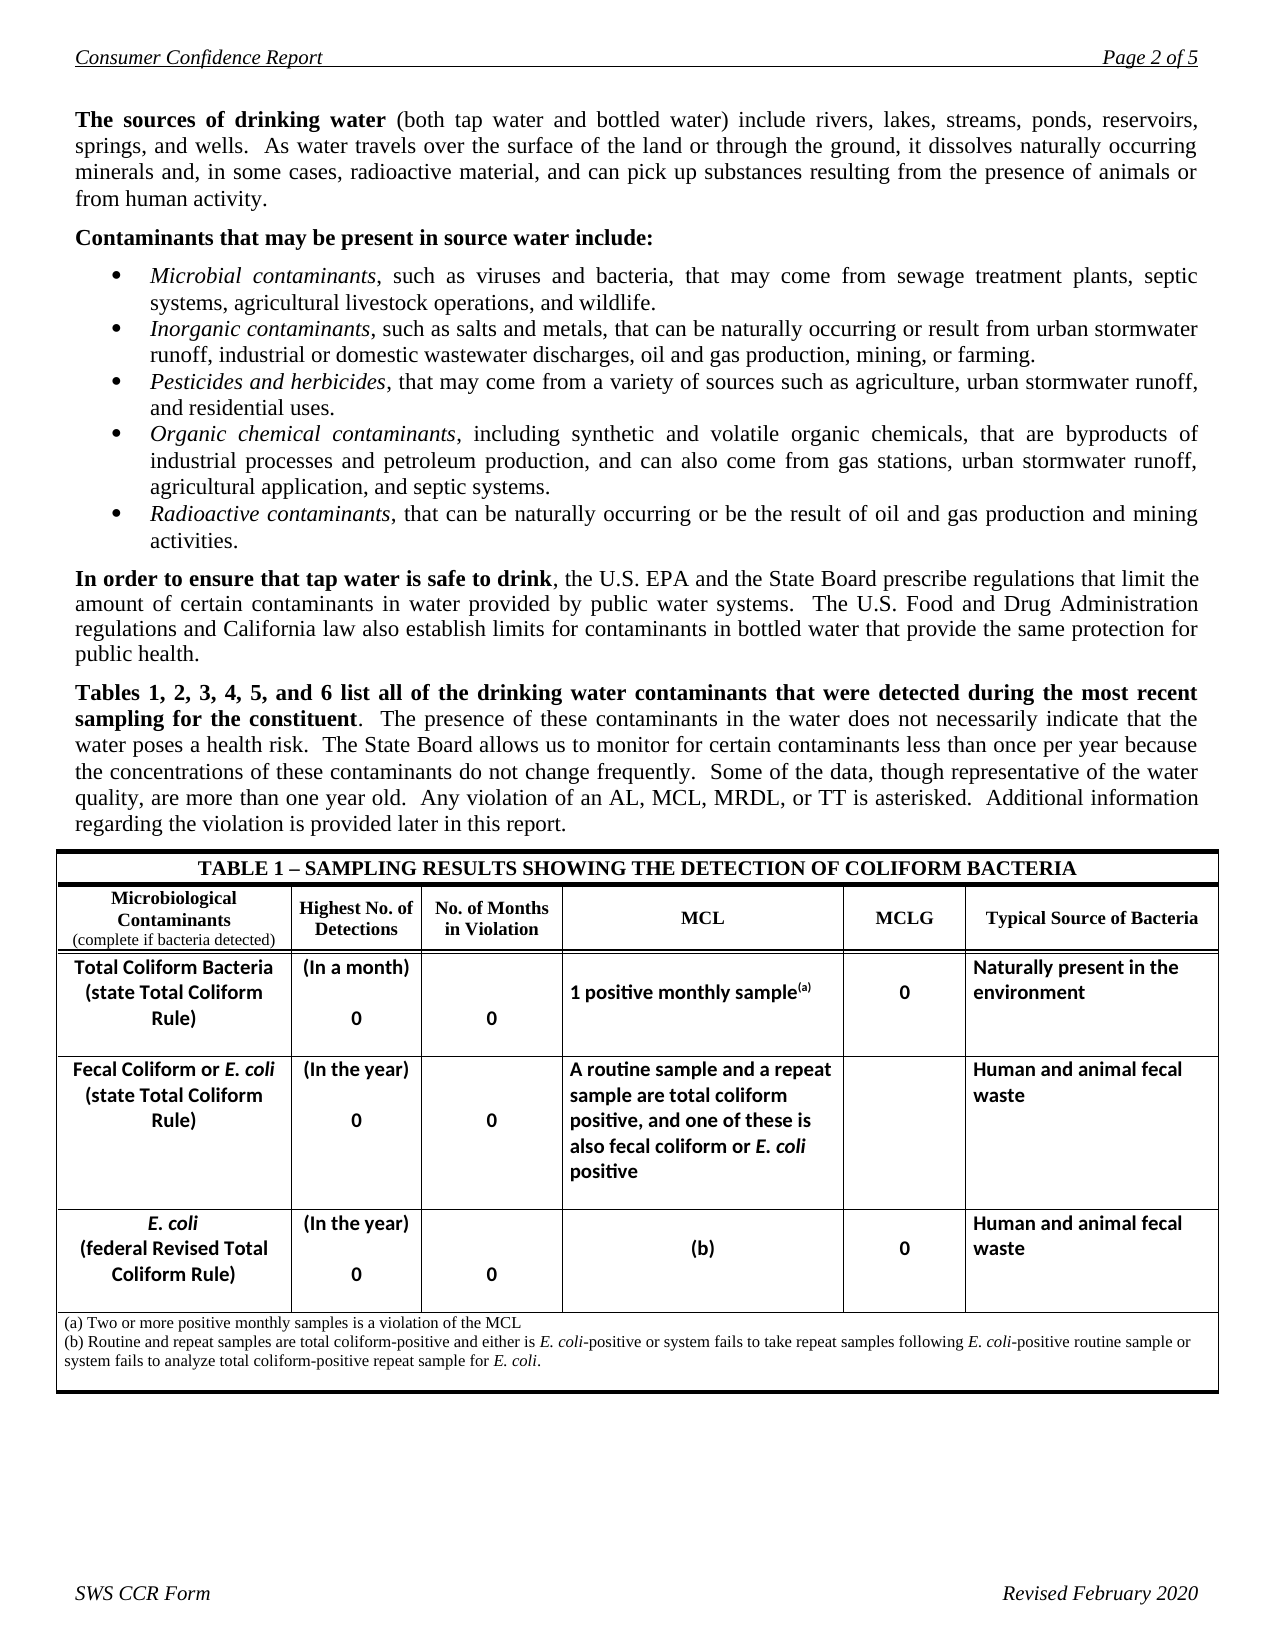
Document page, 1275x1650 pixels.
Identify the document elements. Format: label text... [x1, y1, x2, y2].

table_cell Naturally present in the environment [966, 954, 1218, 1056]
table_cell (a) Two or more positive monthly samples is a violation of the MCL (b) Routine and repeat samples are total coliform-positive and either is E. coli-positive or system fails to take repeat samples following E. coli-positive routine sample or system fails to analyze total coliform-positive repeat sample for E. coli. [57, 1313, 1218, 1389]
table_cell 0 [844, 954, 965, 1056]
list Radioactive contaminants, that can be naturally occurring or be the result of oil and gas production and mining activities. [112, 499, 1200, 554]
table_cell No. of Months in Violation [422, 887, 562, 949]
table_cell Microbiological Contaminants (complete if bacteria detected) [57, 883, 291, 949]
list Microbial contaminants, such as viruses and bacteria, that may come from sewage treatment plants, septic systems, agricultural livestock operations, and wildlife. [112, 262, 1200, 315]
table_cell Highest No. of Detections [292, 887, 421, 949]
table_cell (b) [563, 1210, 843, 1312]
table_cell Human and animal fecal waste [966, 1057, 1218, 1209]
table_cell 0 [844, 1210, 965, 1312]
text Contaminants that may be present in source water include: [75, 223, 1200, 250]
text Tables 1, 2, 3, 4, 5, and 6 list all of the drinking water contaminants that were detected during the most recent sampling for the constituent. The presence of these contaminants in the water does not necessarily indicate that the water poses a health risk. The State Board allows us to monitor for certain contaminants less than once per year because the concentrations of these contaminants do not change frequently. Some of the data, though representative of the water quality, are more than one year old. Any violation of an AL, MCL, MRDL, or TT is asterisked. Additional information regarding the violation is provided later in this report. [75, 679, 1200, 837]
text The sources of drinking water (both tap water and bottled water) include rivers, lakes, streams, ponds, reservoirs, springs, and wells. As water travels over the surface of the land or through the ground, it dissolves naturally occurring minerals and, in some cases, radioactive material, and can pick up substances resulting from the presence of animals or from human activity. [75, 106, 1200, 211]
list Organic chemical contaminants, including synthetic and volatile organic chemicals, that are byproducts of industrial processes and petroleum production, and can also come from gas stations, urban stormwater runoff, agricultural application, and septic systems. [112, 421, 1200, 499]
table_cell 1 positive monthly sample(a) [563, 954, 843, 1056]
table_cell 0 [422, 1210, 562, 1312]
table_cell 0 [422, 1057, 562, 1209]
table_cell MCL [563, 887, 843, 949]
list Inorganic contaminants, such as salts and metals, that can be naturally occurring or result from urban stormwater runoff, industrial or domestic wastewater discharges, oil and gas production, mining, or farming. [112, 315, 1200, 368]
table_cell A routine sample and a repeat sample are total coliform positive, and one of these is also fecal coliform or E. coli positive [563, 1057, 843, 1209]
table_header Table 1 – SAMPLING RESULTS SHOWING the detection of coliform bacteria [57, 854, 1218, 882]
text In order to ensure that tap water is safe to drink, the U.S. EPA and the State Board prescribe regulations that limit the amount of certain contaminants in water provided by public water systems. The U.S. Food and Drug Administration regulations and California law also establish limits for contaminants in bottled water that provide the same protection for public health. [75, 566, 1200, 666]
table_cell (In a month) 0 [292, 954, 421, 1056]
table_cell Human and animal fecal waste [966, 1210, 1218, 1312]
table_cell (In the year) 0 [292, 1210, 421, 1312]
table_cell [844, 1057, 965, 1209]
list Pesticides and herbicides, that may come from a variety of sources such as agriculture, urban stormwater runoff, and residential uses. [112, 368, 1200, 421]
table_cell Fecal Coliform or E. coli (state Total Coliform Rule) [57, 1057, 291, 1209]
table_cell E. coli (federal Revised Total Coliform Rule) [57, 1210, 291, 1312]
table_cell Total Coliform Bacteria (state Total Coliform Rule) [57, 954, 291, 1056]
table_cell 0 [422, 954, 562, 1056]
table_cell MCLG [844, 887, 965, 949]
table_cell (In the year) 0 [292, 1057, 421, 1209]
table_cell Typical Source of Bacteria [966, 887, 1218, 949]
